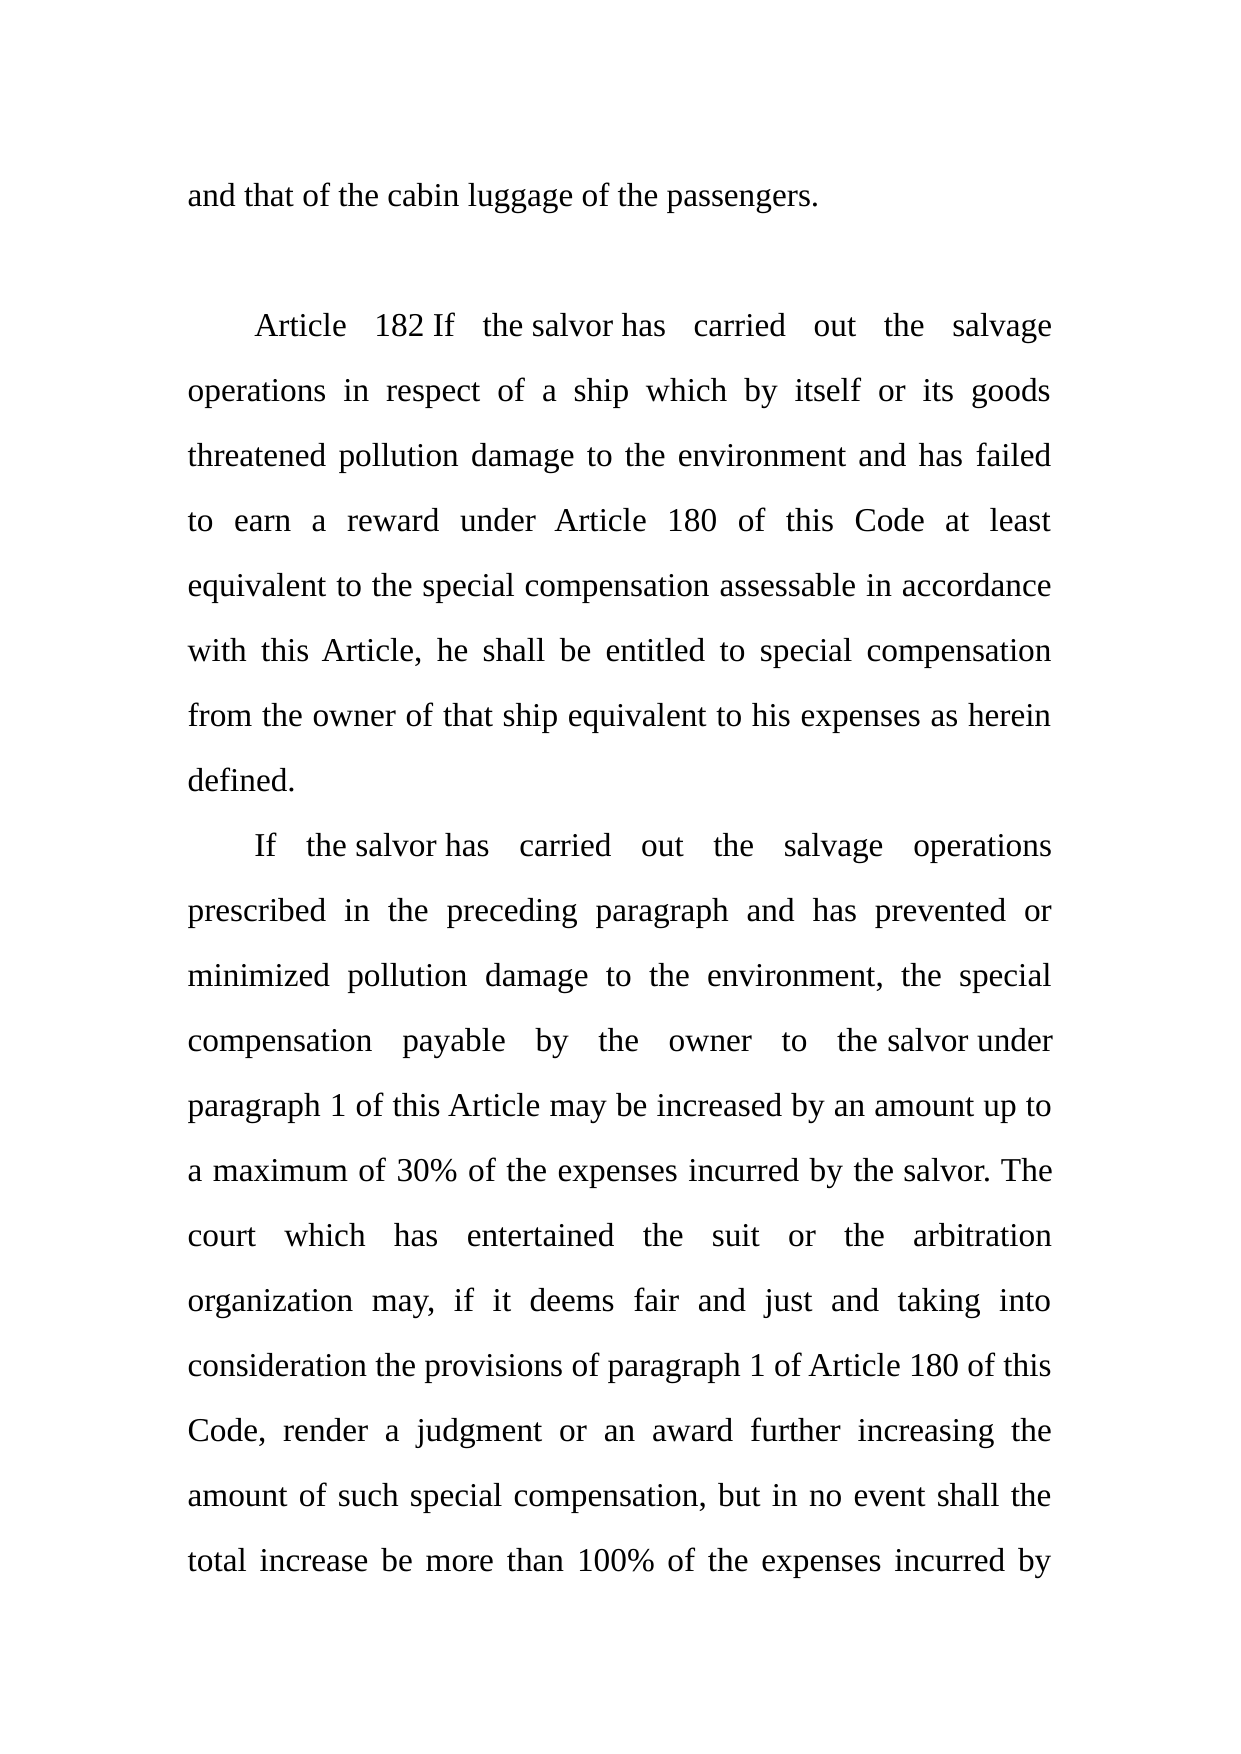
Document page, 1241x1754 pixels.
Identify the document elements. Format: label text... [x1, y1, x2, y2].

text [187, 812, 1053, 1592]
text Article 182 If the salvor has carried out the salvage operations in respect of a ship which by itself or its goods threatened pollution damage to the environment and has failed to earn a reward under Article 180 of this Code at least equivalent to the special compensation assessable in accordance with this Article, he shall be entitled to special compensation from the owner of that ship equivalent to his expenses as herein defined. [187, 292, 1053, 812]
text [187, 162, 1053, 227]
